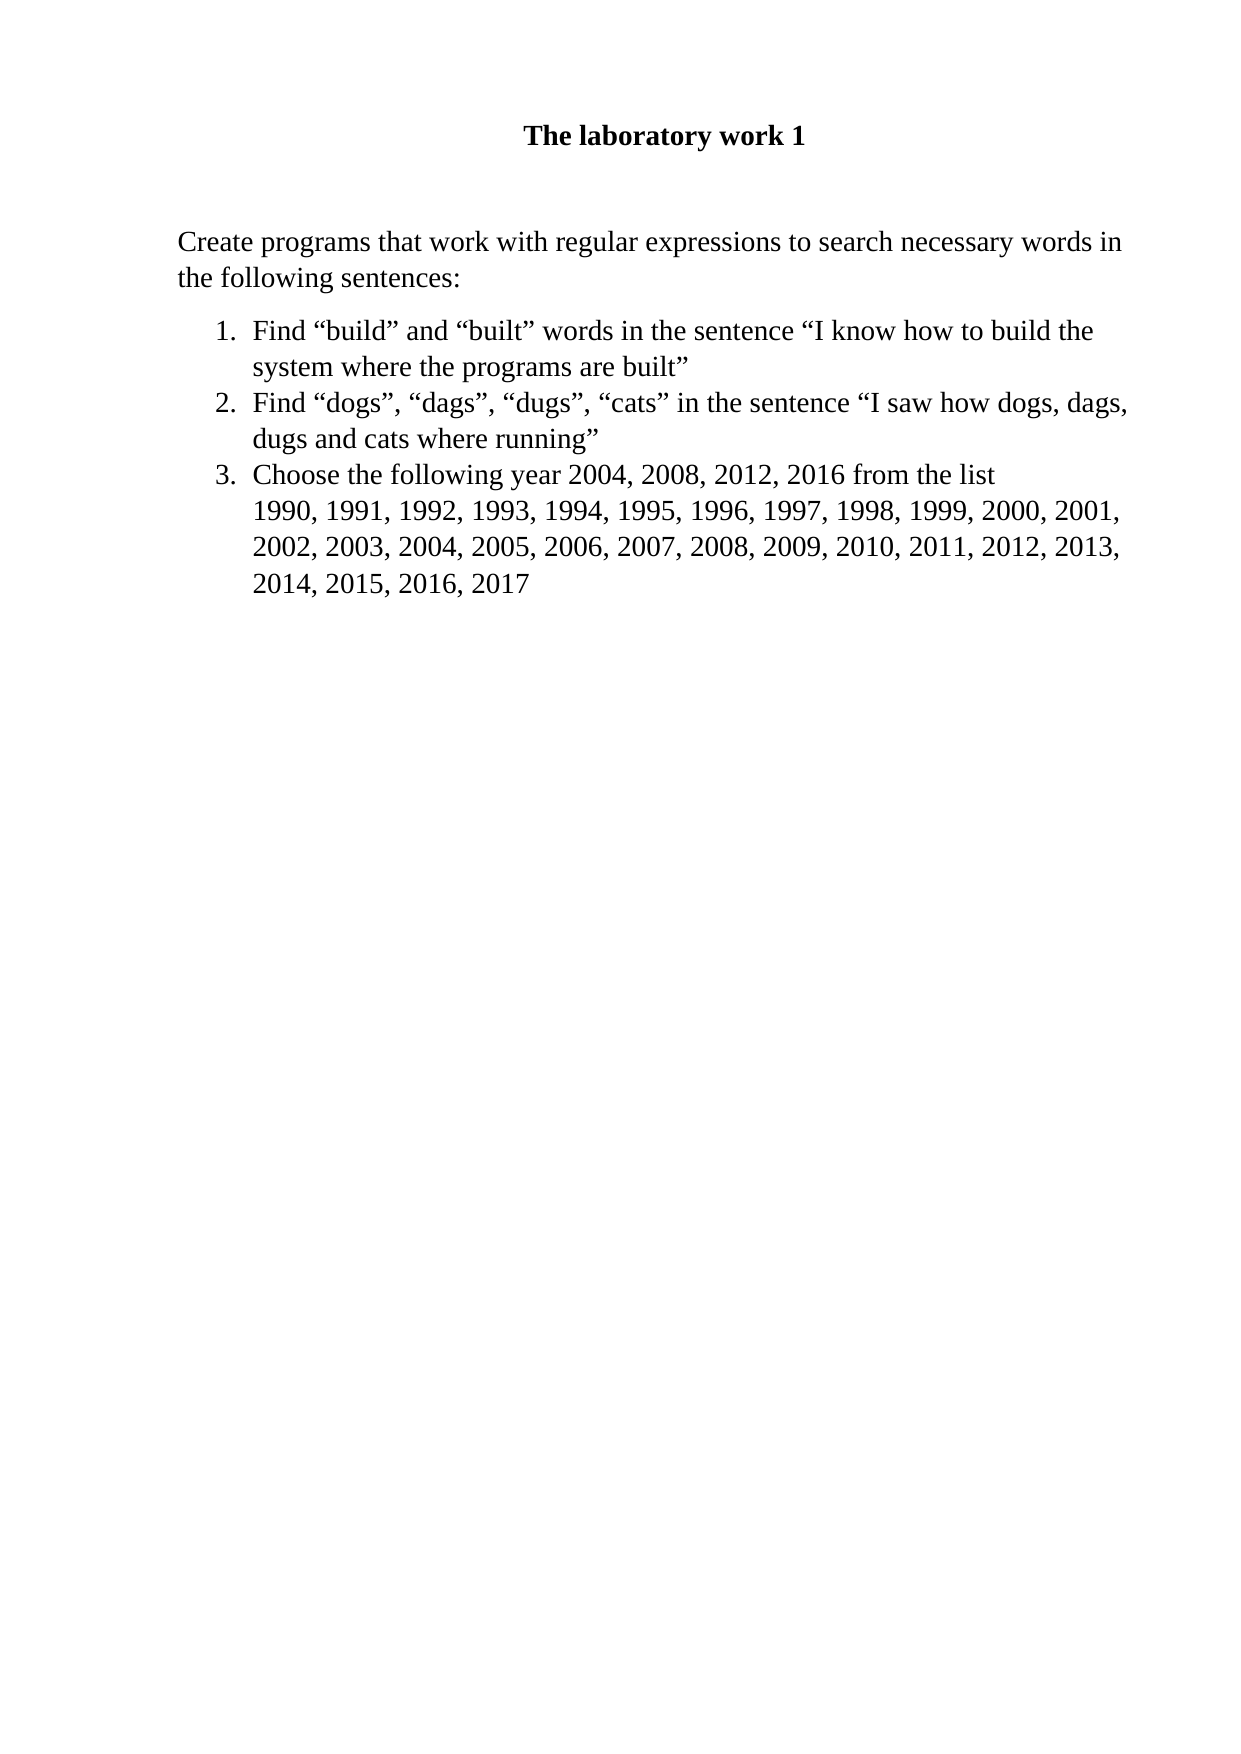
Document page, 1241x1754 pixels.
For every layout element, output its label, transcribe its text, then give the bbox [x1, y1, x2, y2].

list Choose the following year 2004, 2008, 2012, 2016 from the list [215, 457, 1152, 491]
text Create programs that work with regular expressions to search necessary words in the following sentences: [177, 224, 1152, 293]
text The laboratory work 1 [177, 118, 1152, 152]
list 1990, 1991, 1992, 1993, 1994, 1995, 1996, 1997, 1998, 1999, 2000, 2001, 2002, 2003, 2004, 2005, 2006, 2007, 2008, 2009, 2010, 2011, 2012, 2013, 2014, 2015, 2016, 2017 [252, 493, 1152, 599]
list Find “build” and “built” words in the sentence “I know how to build the system where the programs are built” [215, 313, 1152, 382]
list Find “dogs”, “dags”, “dugs”, “cats” in the sentence “I saw how dogs, dags, dugs and cats where running” [215, 385, 1152, 455]
